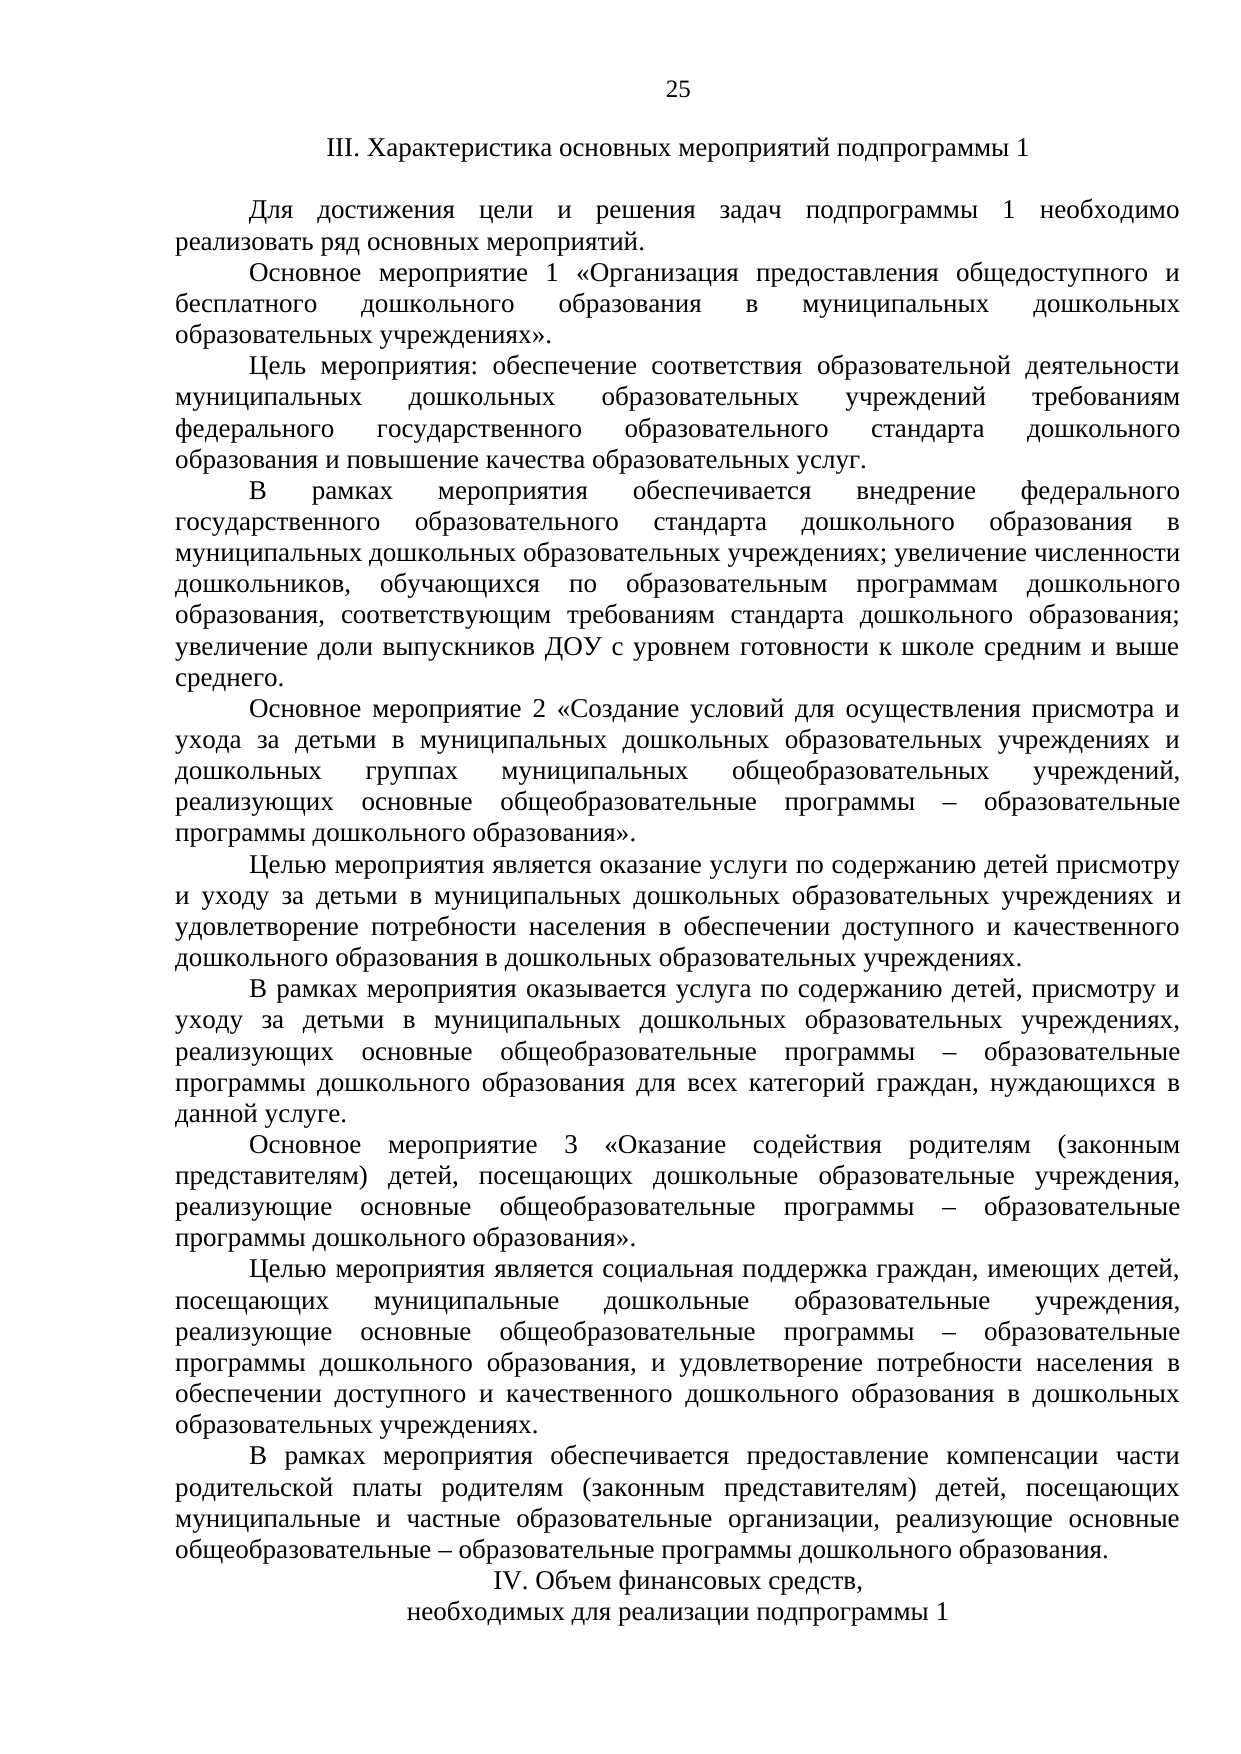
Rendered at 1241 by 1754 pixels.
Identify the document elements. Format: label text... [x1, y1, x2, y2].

text Основное мероприятие 2 «Создание условий для осуществления присмотра и ухода за детьми в муниципальных дошкольных образовательных учреждениях и дошкольных группах муниципальных общеобразовательных учреждений, реализующих основные общеобразовательные программы – образовательные программы дошкольного образования». [175, 692, 1181, 848]
text III. Характеристика основных мероприятий подпрограммы 1 [175, 131, 1181, 162]
text Целью мероприятия является социальная поддержка граждан, имеющих детей, посещающих муниципальные дошкольные образовательные учреждения, реализующие основные общеобразовательные программы – образовательные программы дошкольного образования, и удовлетворение потребности населения в обеспечении доступного и качественного дошкольного образования в дошкольных образовательных учреждениях. [175, 1253, 1181, 1439]
text Цель мероприятия: обеспечение соответствия образовательной деятельности муниципальных дошкольных образовательных учреждений требованиям федерального государственного образовательного стандарта дошкольного образования и повышение качества образовательных услуг. [175, 349, 1181, 474]
text Основное мероприятие 3 «Оказание содействия родителям (законным представителям) детей, посещающих дошкольные образовательные учреждения, реализующие основные общеобразовательные программы – образовательные программы дошкольного образования». [175, 1128, 1181, 1253]
text IV. Объем финансовых средств, [175, 1564, 1181, 1595]
text Целью мероприятия является оказание услуги по содержанию детей присмотру и уходу за детьми в муниципальных дошкольных образовательных учреждениях и удовлетворение потребности населения в обеспечении доступного и качественного дошкольного образования в дошкольных образовательных учреждениях. [175, 848, 1181, 972]
text В рамках мероприятия обеспечивается предоставление компенсации части родительской платы родителям (законным представителям) детей, посещающих муниципальные и частные образовательные организации, реализующие основные общеобразовательные – образовательные программы дошкольного образования. [175, 1439, 1181, 1564]
text Для достижения цели и решения задач подпрограммы 1 необходимо реализовать ряд основных мероприятий. [175, 194, 1181, 256]
text В рамках мероприятия оказывается услуга по содержанию детей, присмотру и уходу за детьми в муниципальных дошкольных образовательных учреждениях, реализующих основные общеобразовательные программы – образовательные программы дошкольного образования для всех категорий граждан, нуждающихся в данной услуге. [175, 972, 1181, 1128]
text В рамках мероприятия обеспечивается внедрение федерального государственного образовательного стандарта дошкольного образования в муниципальных дошкольных образовательных учреждениях; увеличение численности дошкольников, обучающихся по образовательным программам дошкольного образования, соответствующим требованиям стандарта дошкольного образования; увеличение доли выпускников ДОУ с уровнем готовности к школе средним и выше среднего. [175, 474, 1181, 692]
text Основное мероприятие 1 «Организация предоставления общедоступного и бесплатного дошкольного образования в муниципальных дошкольных образовательных учреждениях». [175, 256, 1181, 349]
text необходимых для реализации подпрограммы 1 [175, 1595, 1181, 1626]
